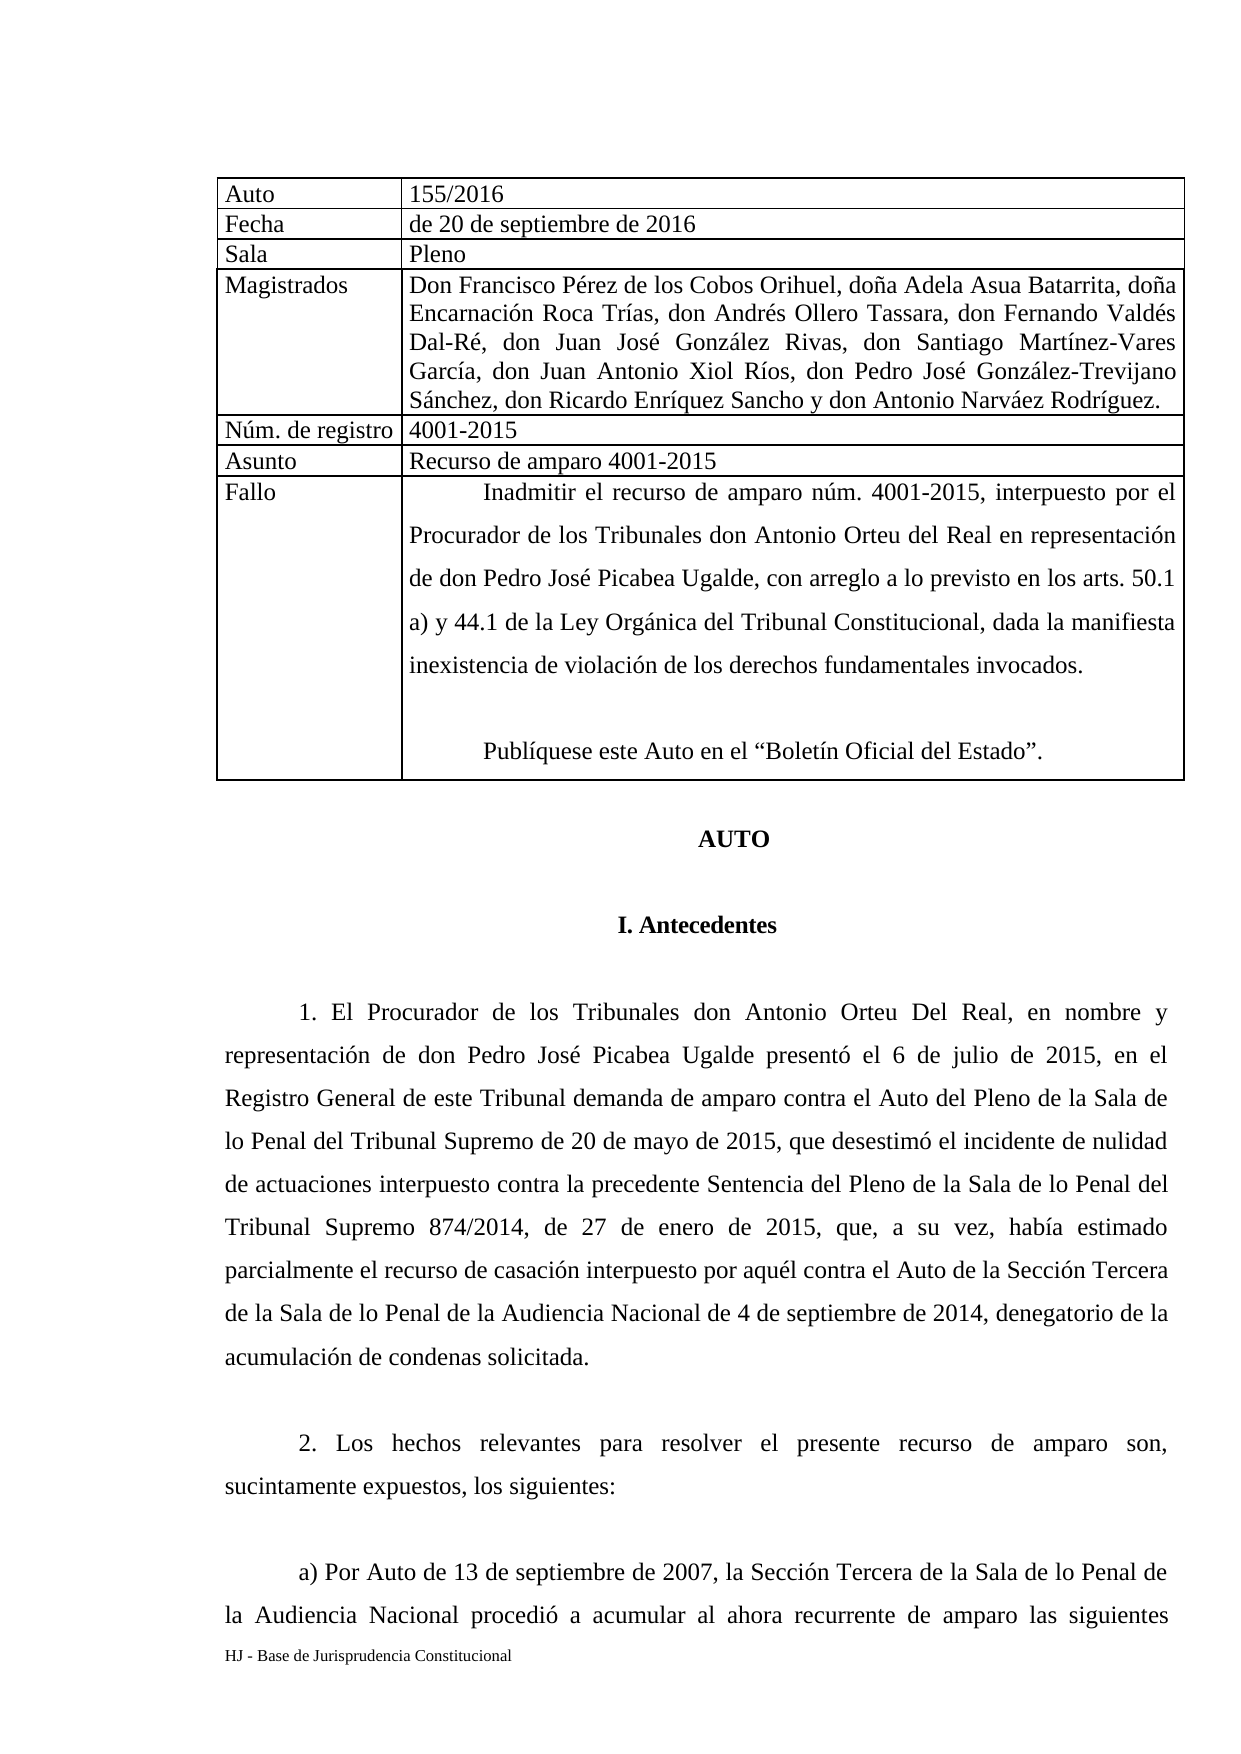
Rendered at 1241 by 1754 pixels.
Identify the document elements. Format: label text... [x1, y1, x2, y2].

table_cell Núm. de registro [218, 416, 401, 444]
text I. Antecedentes [224, 910, 1169, 939]
table_cell Don Francisco Pérez de los Cobos Orihuel, doña Adela Asua Batarrita, doña Encarnación Roca Trías, don Andrés Ollero Tassara, don Fernando Valdés Dal-Ré, don Juan José González Rivas, don Santiago Martínez-Vares García, don Juan Antonio Xiol Ríos, don Pedro José González-Trevijano Sánchez, don Ricardo Enríquez Sancho y don Antonio Narváez Rodríguez. [403, 270, 1183, 413]
text 1. El Procurador de los Tribunales don Antonio Orteu Del Real, en nombre y representación de don Pedro José Picabea Ugalde presentó el 6 de julio de 2015, en el Registro General de este Tribunal demanda de amparo contra el Auto del Pleno de la Sala de lo Penal del Tribunal Supremo de 20 de mayo de 2015, que desestimó el incidente de nulidad de actuaciones interpuesto contra la precedente Sentencia del Pleno de la Sala de lo Penal del Tribunal Supremo 874/2014, de 27 de enero de 2015, que, a su vez, había estimado parcialmente el recurso de casación interpuesto por aquél contra el Auto de la Sección Tercera de la Sala de lo Penal de la Audiencia Nacional de 4 de septiembre de 2014, denegatorio de la acumulación de condenas solicitada. [224, 997, 1169, 1370]
table_cell Magistrados [218, 270, 401, 413]
table_cell Sala [218, 240, 401, 268]
table_cell Asunto [218, 446, 401, 475]
table_header 155/2016 [402, 179, 1184, 207]
text AUTO [224, 824, 1169, 853]
table_cell 4001-2015 [403, 416, 1183, 444]
table_cell de 20 de septiembre de 2016 [402, 209, 1184, 238]
table_cell Inadmitir el recurso de amparo núm. 4001-2015, interpuesto por el Procurador de los Tribunales don Antonio Orteu del Real en representación de don Pedro José Picabea Ugalde, con arreglo a lo previsto en los arts. 50.1 a) y 44.1 de la Ley Orgánica del Tribunal Constitucional, dada la manifiesta inexistencia de violación de los derechos fundamentales invocados. Publíquese este Auto en el “Boletín Oficial del Estado”. [403, 477, 1183, 779]
table_cell Fallo [218, 477, 401, 779]
text 2. Los hechos relevantes para resolver el presente recurso de amparo son, sucintamente expuestos, los siguientes: [224, 1428, 1169, 1500]
table_cell Fecha [218, 209, 401, 238]
table_cell Recurso de amparo 4001-2015 [403, 446, 1183, 475]
table_header Auto [218, 179, 401, 207]
table_cell Pleno [402, 240, 1184, 268]
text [224, 1557, 1169, 1629]
